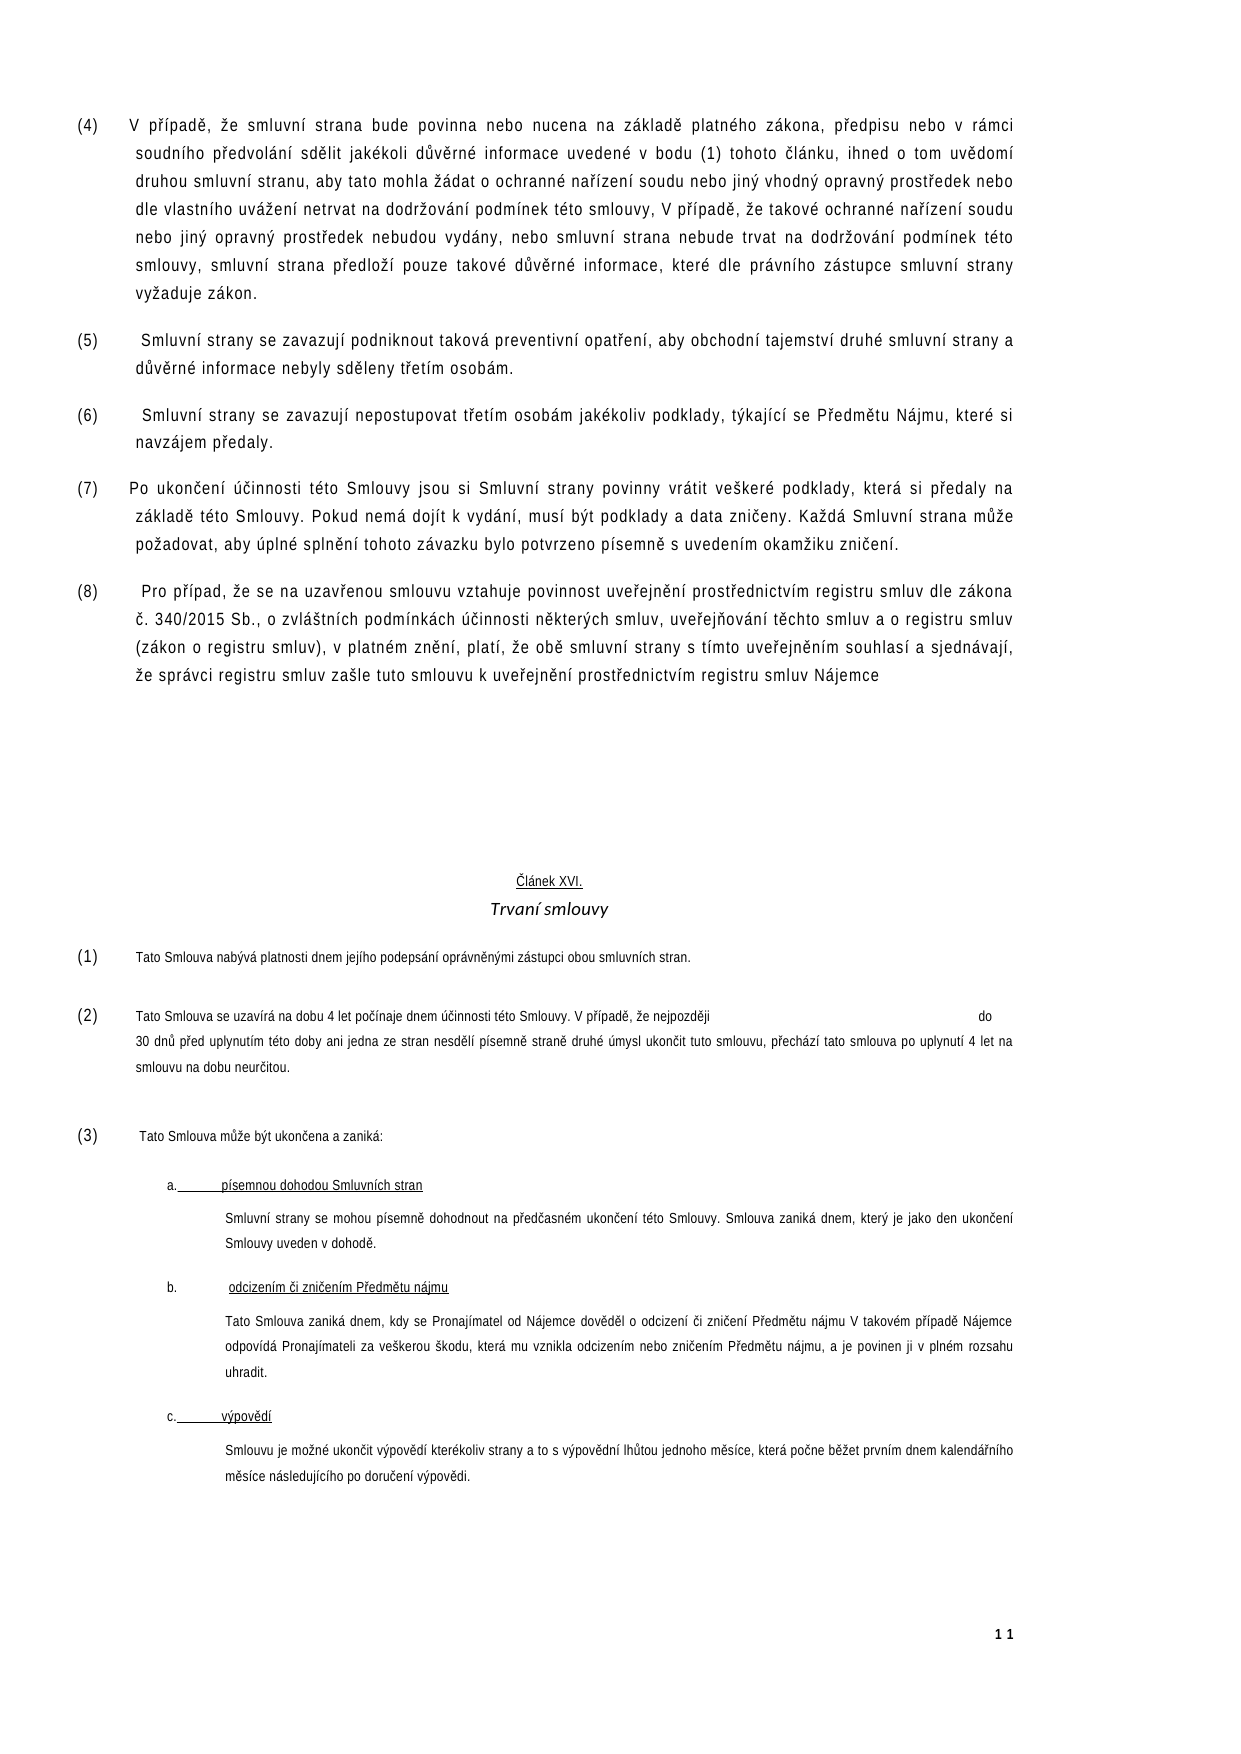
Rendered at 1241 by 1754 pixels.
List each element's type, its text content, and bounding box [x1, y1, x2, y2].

list Smluvní strany se zavazují podniknout taková preventivní opatření, aby obchodní tajemství druhé smluvní strany a důvěrné informace nebyly sděleny třetím osobám. [77, 324, 1015, 380]
text Smluvní strany se mohou písemně dohodnout na předčasném ukončení této Smlouvy. Smlouva zaniká dnem, který je jako den ukončení Smlouvy uveden v dohodě. [225, 1204, 1015, 1254]
text Trvaní smlouvy [79, 901, 1019, 919]
list Tato Smlouva se uzavírá na dobu 4 let počínaje dnem účinnosti této Smlouvy. V případě, že nejpozději do [77, 1001, 1019, 1026]
list Tato Smlouva nabývá platnosti dnem jejího podepsání oprávněnými zástupci obou smluvních stran. [94, 950, 1019, 965]
list písemnou dohodou Smluvních stran [167, 1178, 1019, 1193]
text 30 dnů před uplynutím této doby ani jedna ze stran nesdělí písemně straně druhé úmysl ukončit tuto smlouvu, přechází tato smlouva po uplynutí 4 let na smlouvu na dobu neurčitou. [136, 1026, 1015, 1077]
list odcizením či zničením Předmětu nájmu [167, 1281, 1019, 1295]
list Tato Smlouva může být ukončena a zaniká: [94, 1130, 1019, 1144]
text Tato Smlouva zaniká dnem, kdy se Pronajímatel od Nájemce dověděl o odcizení či zničení Předmětu nájmu V takovém případě Nájemce odpovídá Pronajímateli za veškerou škodu, která mu vznikla odcizením nebo zničením Předmětu nájmu, a je povinen ji v plném rozsahu uhradit. [225, 1306, 1015, 1382]
list Pro případ, že se na uzavřenou smlouvu vztahuje povinnost uveřejnění prostřednictvím registru smluv dle zákona č. 340/2015 Sb., o zvláštních podmínkách účinnosti některých smluv, uveřejňování těchto smluv a o registru smluv (zákon o registru smluv), v platném znění, platí, že obě smluvní strany s tímto uveřejněním souhlasí a sjednávají, že správci registru smluv zašle tuto smlouvu k uveřejnění prostřednictvím registru smluv Nájemce [77, 575, 1015, 687]
text Článek XVI. [79, 875, 1019, 890]
list Smluvní strany se zavazují nepostupovat třetím osobám jakékoliv podklady, týkající se Předmětu Nájmu, které si navzájem předaly. [77, 399, 1015, 454]
text Smlouvu je možné ukončit výpovědí kterékoliv strany a to s výpovědní lhůtou jednoho měsíce, která počne běžet prvním dnem kalendářního měsíce následujícího po doručení výpovědi. [225, 1434, 1015, 1486]
list výpovědí [167, 1410, 1019, 1424]
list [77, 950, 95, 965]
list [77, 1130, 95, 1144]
list V případě, že smluvní strana bude povinna nebo nucena na základě platného zákona, předpisu nebo v rámci soudního předvolání sdělit jakékoli důvěrné informace uvedené v bodu (1) tohoto článku, ihned o tom uvědomí druhou smluvní stranu, aby tato mohla žádat o ochranné nařízení soudu nebo jiný vhodný opravný prostředek nebo dle vlastního uvážení netrvat na dodržování podmínek této smlouvy, V případě, že takové ochranné nařízení soudu nebo jiný opravný prostředek nebudou vydány, nebo smluvní strana nebude trvat na dodržování podmínek této smlouvy, smluvní strana předloží pouze takové důvěrné informace, které dle právního zástupce smluvní strany vyžaduje zákon. [77, 109, 1015, 305]
list Po ukončení účinnosti této Smlouvy jsou si Smluvní strany povinny vrátit veškeré podklady, která si předaly na základě této Smlouvy. Pokud nemá dojít k vydání, musí být podklady a data zničeny. Každá Smluvní strana může požadovat, aby úplné splnění tohoto závazku bylo potvrzeno písemně s uvedením okamžiku zničení. [77, 472, 1015, 556]
text 11 [995, 1628, 1013, 1642]
